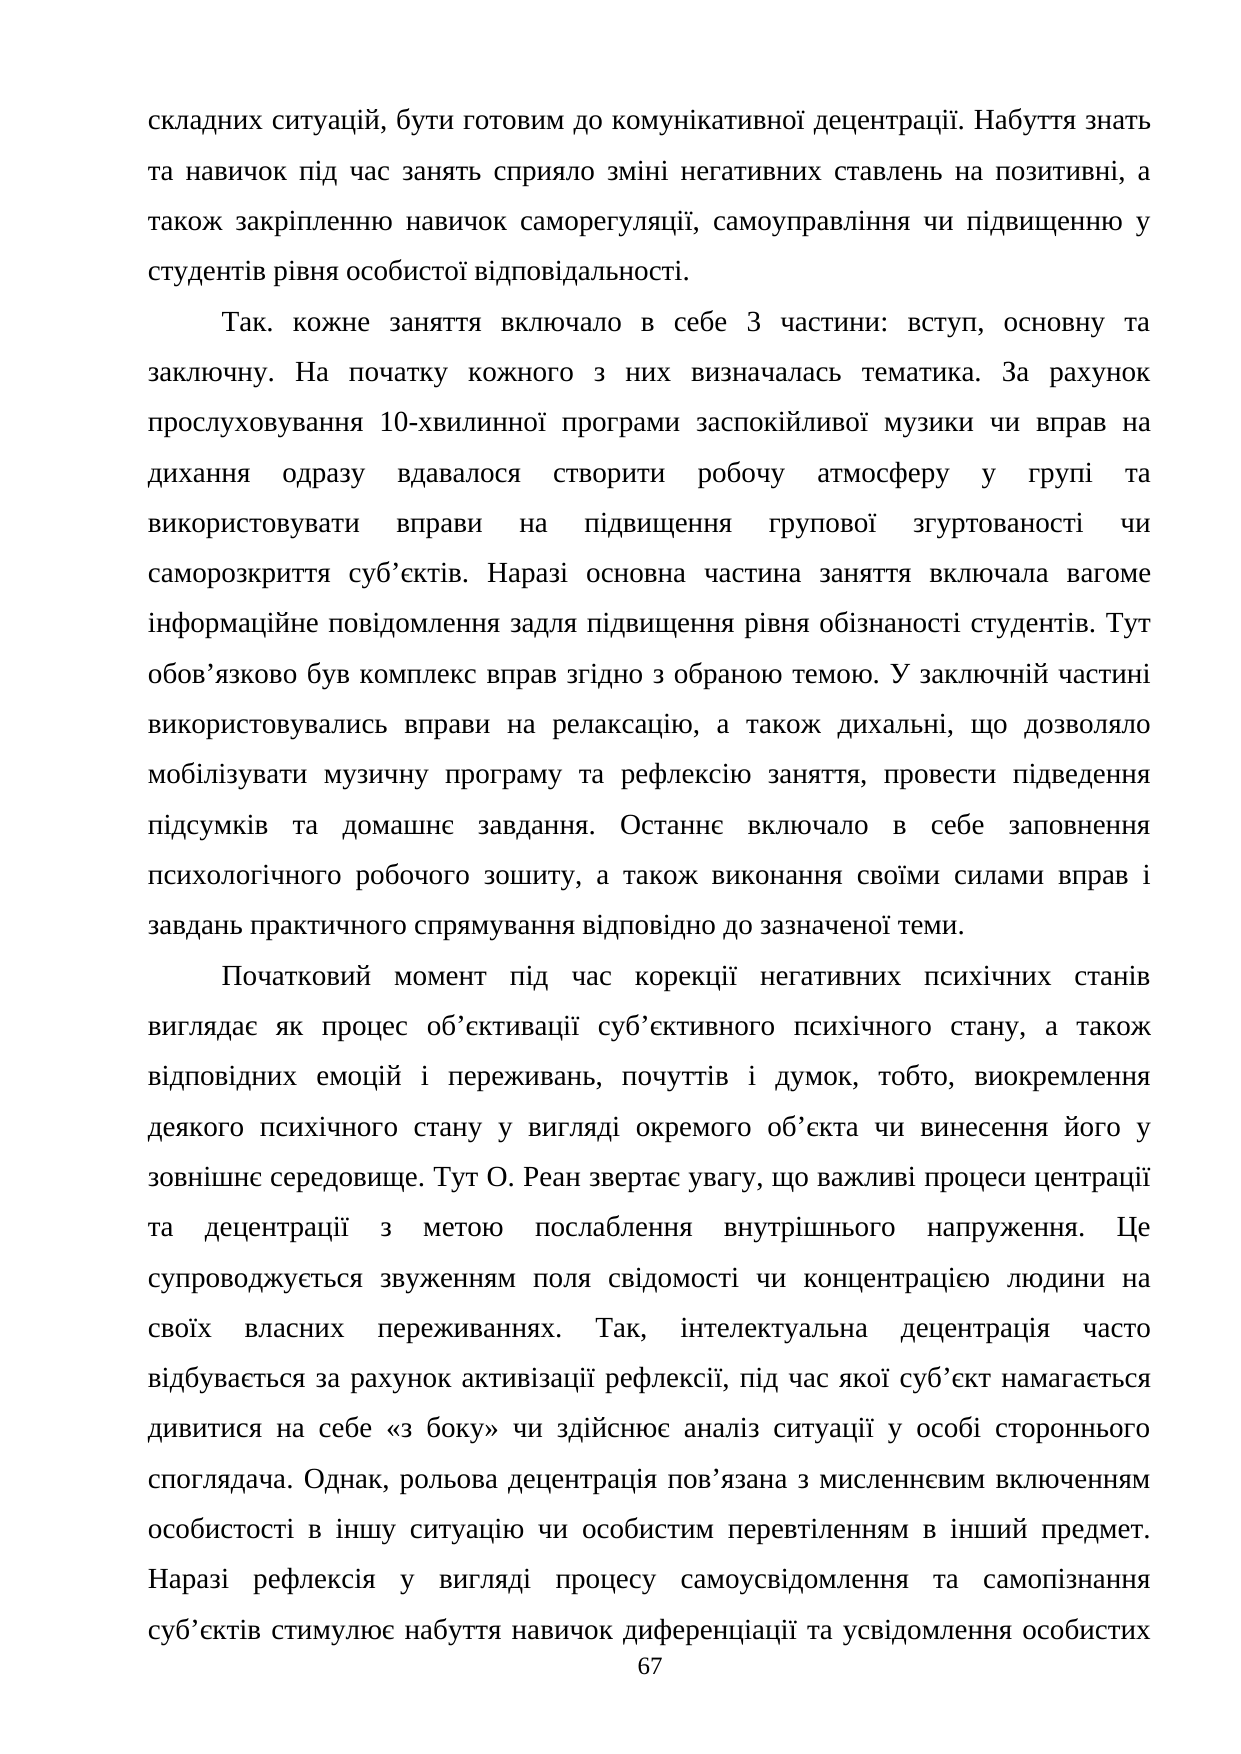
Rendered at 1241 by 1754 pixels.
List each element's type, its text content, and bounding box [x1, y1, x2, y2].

text Так. кожне заняття включало в себе 3 частини: вступ, основну та заключну. На початку кожного з них визначалась тематика. За рахунок прослуховування 10-хвилинної програми заспокійливої музики чи вправ на дихання одразу вдавалося створити робочу атмосферу у групі та використовувати вправи на підвищення групової згуртованості чи саморозкриття суб’єктів. Наразі основна частина заняття включала вагоме інформаційне повідомлення задля підвищення рівня обізнаності студентів. Тут обов’язково був комплекс вправ згідно з обраною темою. У заключній частині використовувались вправи на релаксацію, а також дихальні, що дозволяло мобілізувати музичну програму та рефлексію заняття, провести підведення підсумків та домашнє завдання. Останнє включало в себе заповнення психологічного робочого зошиту, а також виконання своїми силами вправ і завдань практичного спрямування відповідно до зазначеної теми. [148, 304, 1152, 941]
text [148, 102, 1152, 287]
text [148, 958, 1152, 1645]
